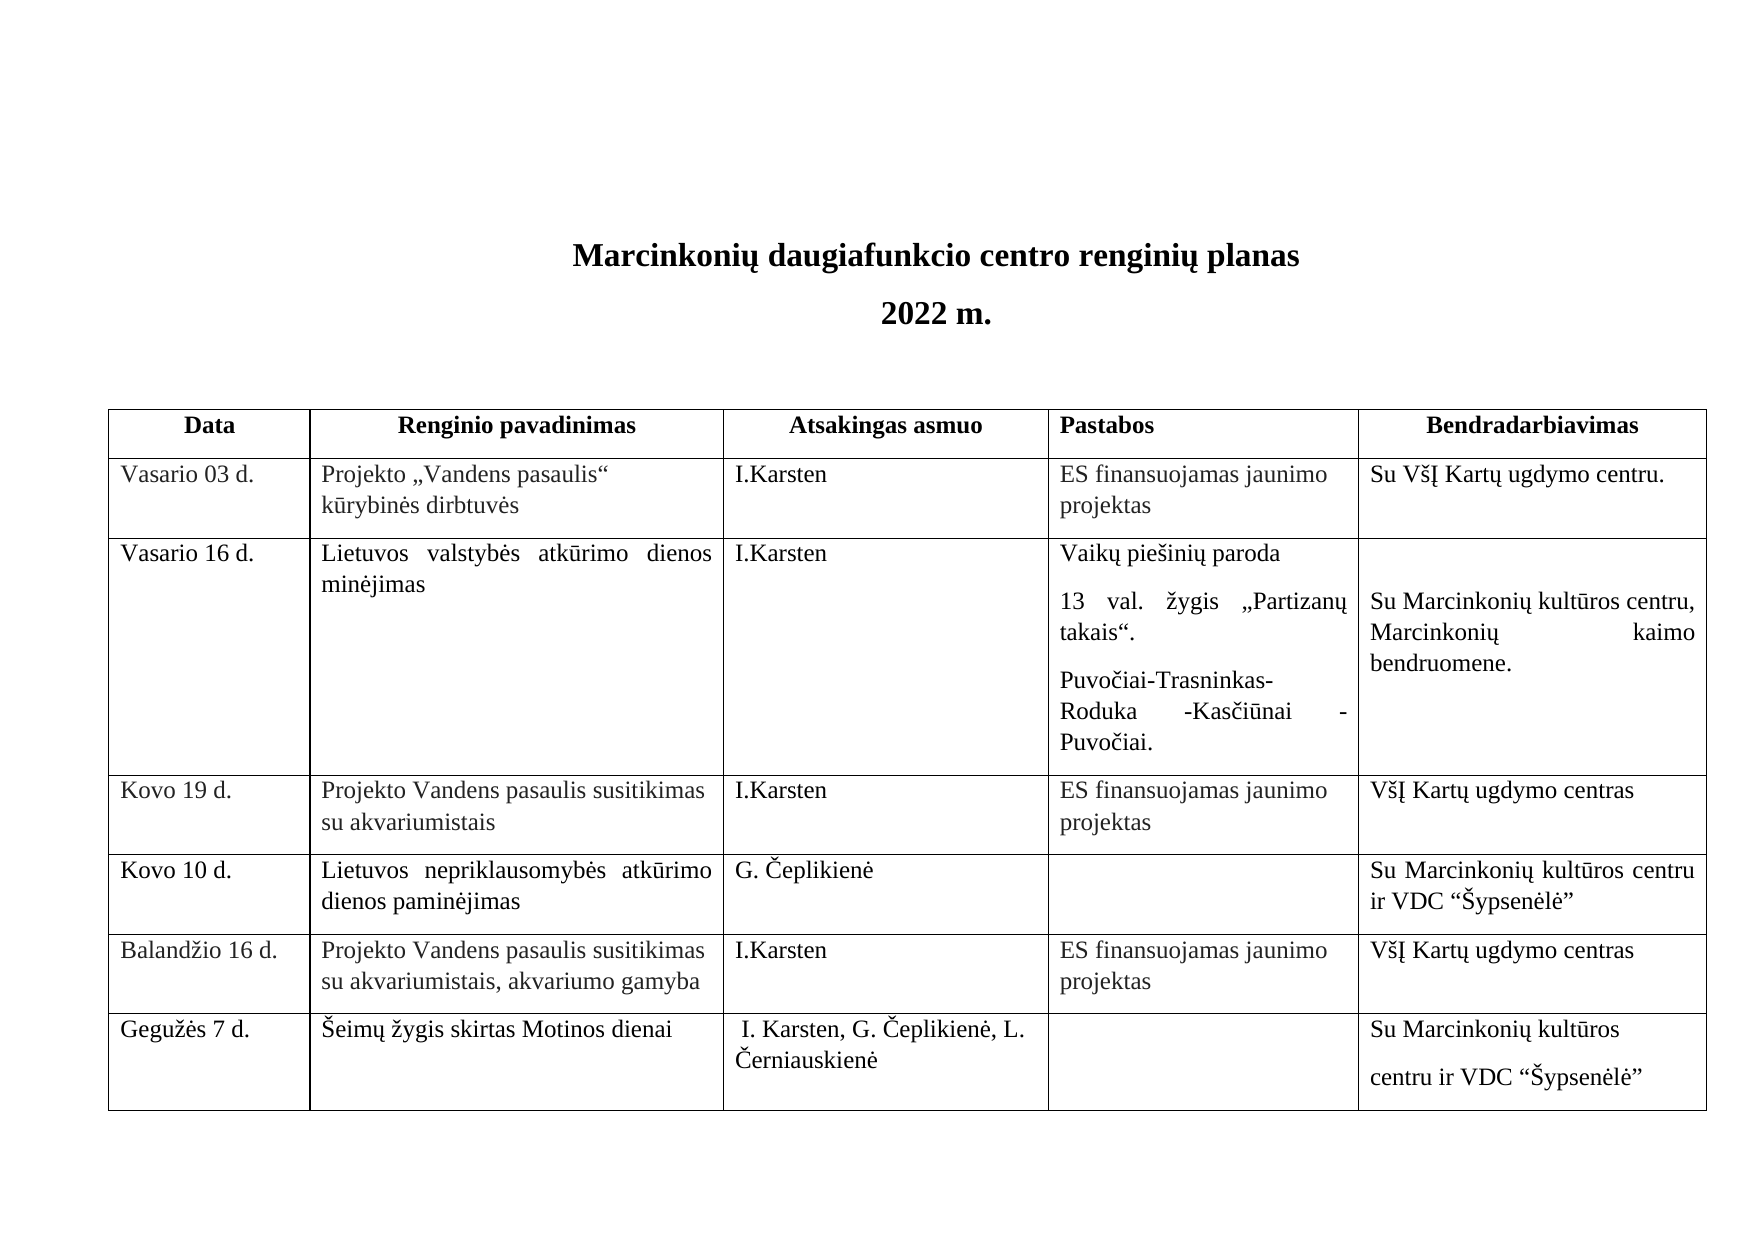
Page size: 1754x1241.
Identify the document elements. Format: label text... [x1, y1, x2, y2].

table_cell I.Karsten [724, 459, 1048, 537]
table_cell Su VšĮ Kartų ugdymo centru. [1359, 459, 1706, 537]
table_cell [311, 935, 723, 1013]
table_cell I. Karsten, G. Čeplikienė, L. Černiauskienė [724, 1014, 1048, 1109]
table_cell Su Marcinkonių kultūros centru, Marcinkonių kaimo bendruomene. [1359, 539, 1706, 774]
table_cell Vasario 03 d. [109, 459, 309, 537]
table_cell Su Marcinkonių kultūros centru ir VDC “Šypsenėlė” [1359, 1014, 1706, 1109]
table_cell VšĮ Kartų ugdymo centras [1359, 776, 1706, 854]
table_cell I.Karsten [724, 776, 1048, 854]
table_cell Gegužės 7 d. [109, 1014, 309, 1109]
table_header Pastabos [1049, 410, 1358, 458]
table_cell [1049, 855, 1358, 934]
text 2022 m. [177, 293, 1695, 332]
table_cell VšĮ Kartų ugdymo centras [1359, 935, 1706, 1013]
table_cell Lietuvos nepriklausomybės atkūrimo dienos paminėjimas [311, 855, 723, 934]
table_header Renginio pavadinimas [311, 410, 723, 458]
table_cell Su Marcinkonių kultūros centru ir VDC “Šypsenėlė” [1359, 855, 1706, 934]
table_cell I.Karsten [724, 539, 1048, 774]
table_cell I.Karsten [724, 935, 1048, 1013]
table_header Atsakingas asmuo [724, 410, 1048, 458]
table_cell Projekto „Vandens pasaulis“ kūrybinės dirbtuvės [311, 459, 723, 537]
table_cell Vaikų piešinių paroda 13 val. žygis „Partizanų takais“. Puvočiai-Trasninkas-Roduka -Kasčiūnai -Puvočiai. [1049, 539, 1358, 774]
table_cell G. Čeplikienė [724, 855, 1048, 934]
text Marcinkonių daugiafunkcio centro renginių planas [177, 235, 1695, 273]
table_cell Šeimų žygis skirtas Motinos dienai [311, 1014, 723, 1109]
table_cell Lietuvos valstybės atkūrimo dienos minėjimas [311, 539, 723, 774]
table_cell Projekto Vandens pasaulis susitikimas su akvariumistais [311, 776, 723, 854]
table_header Bendradarbiavimas [1359, 410, 1706, 458]
table_cell Kovo 19 d. [109, 776, 309, 854]
table_cell [1049, 1014, 1358, 1109]
table_cell Vasario 16 d. [109, 539, 309, 774]
table_header Data [109, 410, 309, 458]
table_cell Kovo 10 d. [109, 855, 309, 934]
table_cell ES finansuojamas jaunimo projektas [1049, 459, 1358, 537]
table_cell Balandžio 16 d. [109, 935, 309, 1013]
table_cell ES finansuojamas jaunimo projektas [1049, 935, 1358, 1013]
table_cell ES finansuojamas jaunimo projektas [1049, 776, 1358, 854]
